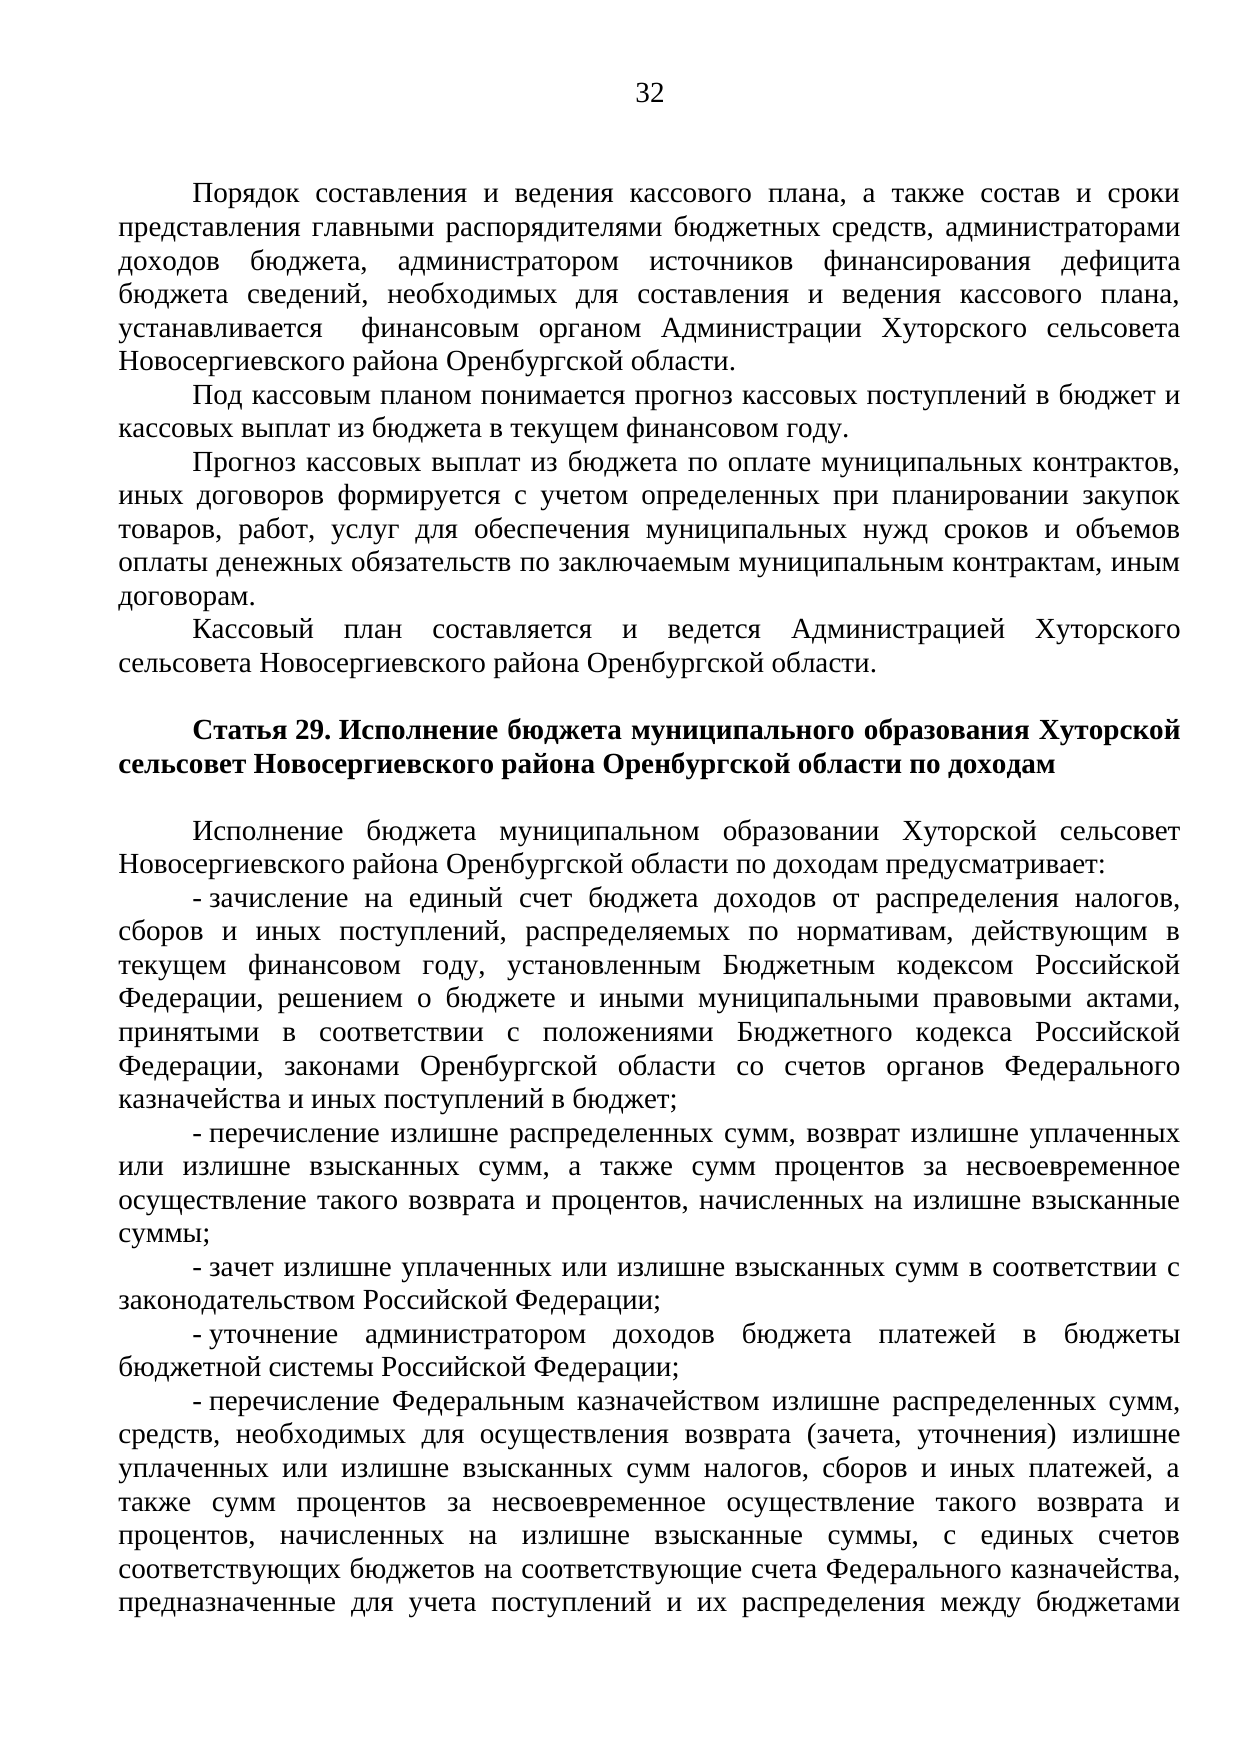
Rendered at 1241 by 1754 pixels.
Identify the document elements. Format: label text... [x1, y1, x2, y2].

text Под кассовым планом понимается прогноз кассовых поступлений в бюджет и кассовых выплат из бюджета в текущем финансовом году. [118, 377, 1181, 444]
text Прогноз кассовых выплат из бюджета по оплате муниципальных контрактов, иных договоров формируется с учетом определенных при планировании закупок товаров, работ, услуг для обеспечения муниципальных нужд сроков и объемов оплаты денежных обязательств по заключаемым муниципальным контрактам, иным договорам. [118, 444, 1181, 612]
text - уточнение администратором доходов бюджета платежей в бюджеты бюджетной системы Российской Федерации; [118, 1316, 1181, 1383]
text Статья 29. Исполнение бюджета муниципального образования Хуторской сельсовет Новосергиевского района Оренбургской области по доходам [118, 712, 1181, 779]
text - зачет излишне уплаченных или излишне взысканных сумм в соответствии с законодательством Российской Федерации; [118, 1249, 1181, 1316]
text - перечисление излишне распределенных сумм, возврат излишне уплаченных или излишне взысканных сумм, а также сумм процентов за несвоевременное осуществление такого возврата и процентов, начисленных на излишне взысканные суммы; [118, 1115, 1181, 1249]
text Порядок составления и ведения кассового плана, а также состав и сроки представления главными распорядителями бюджетных средств, администраторами доходов бюджета, администратором источников финансирования дефицита бюджета сведений, необходимых для составления и ведения кассового плана, устанавливается финансовым органом Администрации Хуторского сельсовета Новосергиевского района Оренбургской области. [118, 176, 1181, 377]
text - зачисление на единый счет бюджета доходов от распределения налогов, сборов и иных поступлений, распределяемых по нормативам, действующим в текущем финансовом году, установленным Бюджетным кодексом Российской Федерации, решением о бюджете и иными муниципальными правовыми актами, принятыми в соответствии с положениями Бюджетного кодекса Российской Федерации, законами Оренбургской области со счетов органов Федерального казначейства и иных поступлений в бюджет; [118, 880, 1181, 1115]
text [118, 1383, 1181, 1618]
text Исполнение бюджета муниципальном образовании Хуторской сельсовет Новосергиевского района Оренбургской области по доходам предусматривает: [118, 813, 1181, 880]
text Кассовый план составляется и ведется Администрацией Хуторского сельсовета Новосергиевского района Оренбургской области. [118, 612, 1181, 679]
